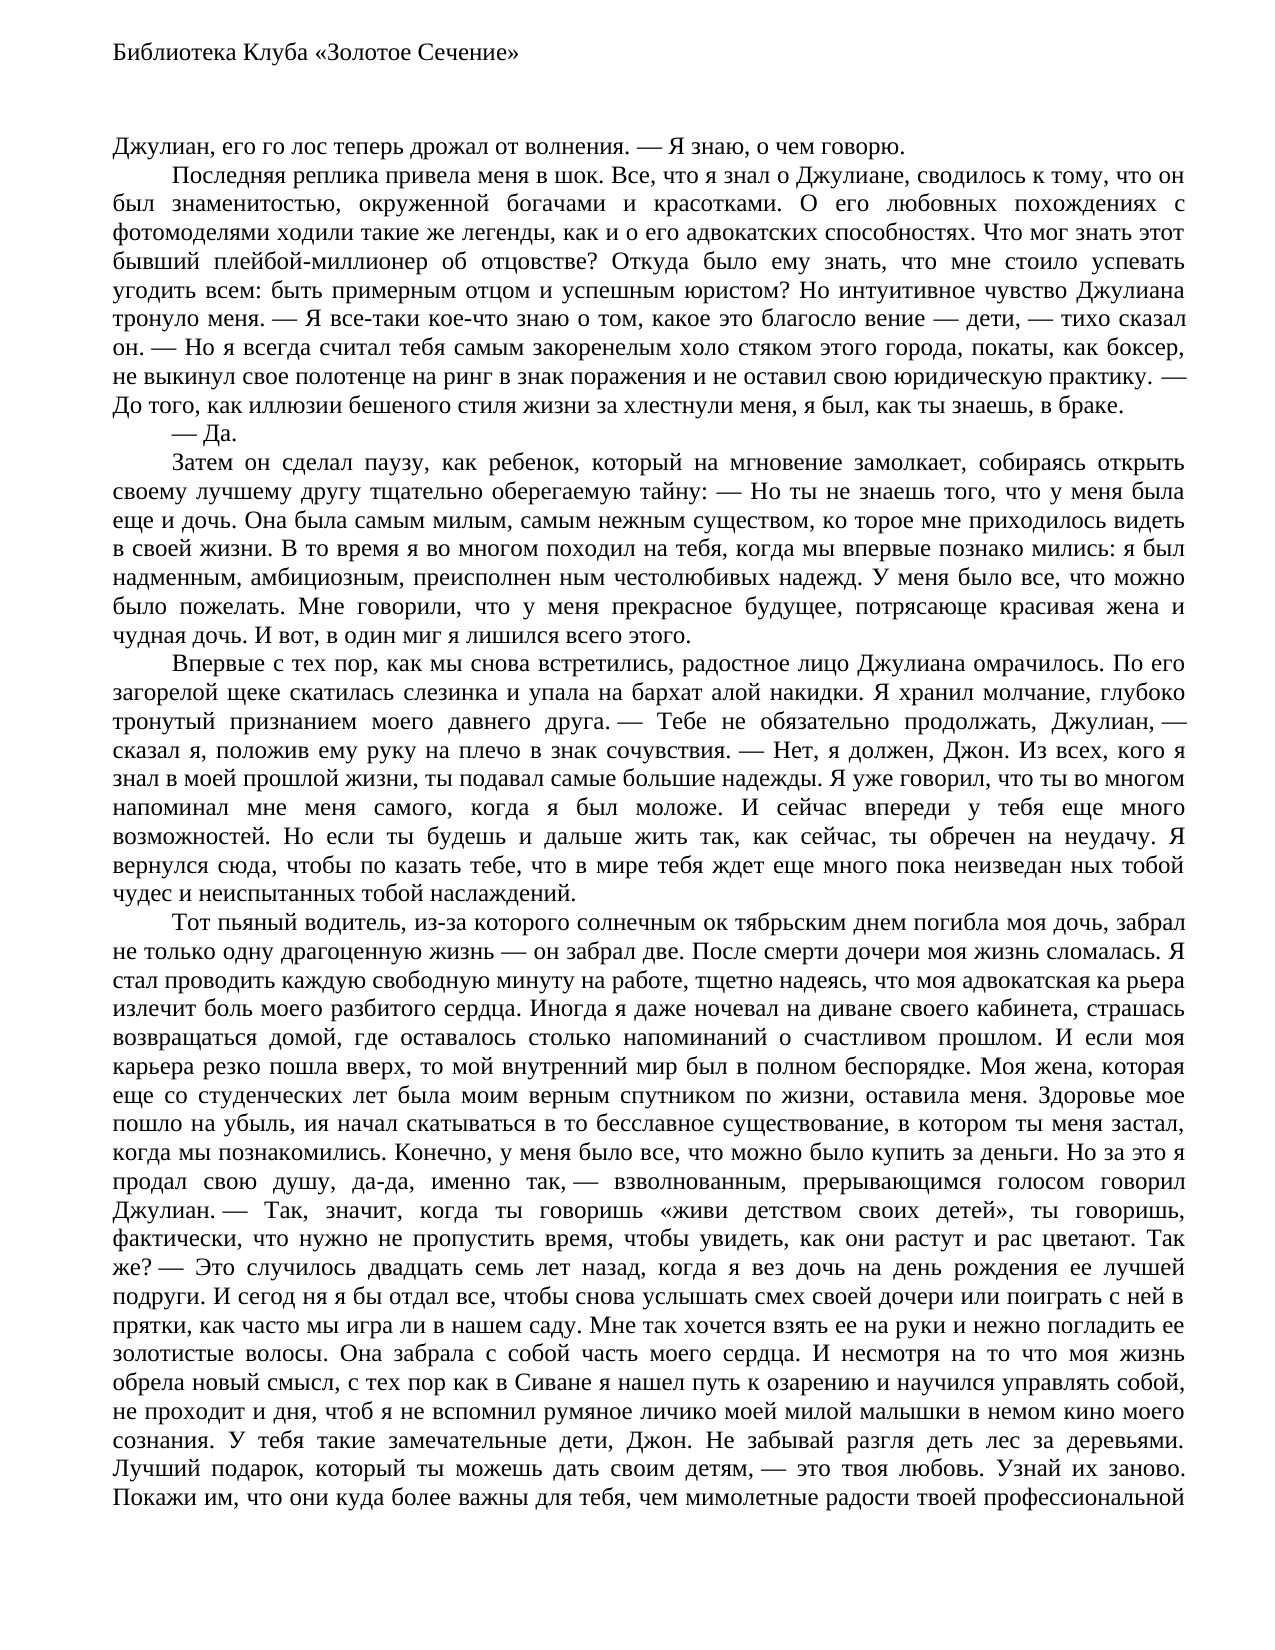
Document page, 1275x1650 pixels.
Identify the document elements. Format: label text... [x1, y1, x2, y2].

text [112, 907, 1186, 1511]
text Затем он сделал паузу, как ребенок, который на мгновение замолкает, собираясь открыть своему лучшему другу тщательно оберегаемую тайну: — Но ты не знаешь того, что у меня была еще и дочь. Она была самым милым, самым нежным существом, ко торое мне приходилось видеть в своей жизни. В то время я во многом походил на тебя, когда мы впервые познако мились: я был надменным, амбициозным, преисполнен ным честолюбивых надежд. У меня было все, что можно было пожелать. Мне говорили, что у меня прекрасное будущее, потрясающе красивая жена и чудная дочь. И вот, в один миг я лишился всего этого. [112, 447, 1186, 648]
text — Да. [112, 418, 1186, 447]
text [112, 131, 1186, 160]
text Последняя реплика привела меня в шок. Все, что я знал о Джулиане, сводилось к тому, что он был знаменитостью, окруженной богачами и красотками. О его любовных похождениях с фотомоделями ходили такие же легенды, как и о его адвокатских способностях. Что мог знать этот бывший плейбой-миллионер об отцовстве? Откуда было ему знать, что мне стоило успевать угодить всем: быть примерным отцом и успешным юристом? Но интуитивное чувство Джулиана тронуло меня. — Я все-таки кое-что знаю о том, какое это благосло вение — дети, — тихо сказал он. — Но я всегда считал тебя самым закоренелым холо стяком этого города, покаты, как боксер, не выкинул свое полотенце на ринг в знак поражения и не оставил свою юридическую практику. — До того, как иллюзии бешеного стиля жизни за хлестнули меня, я был, как ты знаешь, в браке. [112, 160, 1186, 418]
text Впервые с тех пор, как мы снова встретились, радостное лицо Джулиана омрачилось. По его загорелой щеке скатилась слезинка и упала на бархат алой накидки. Я хранил молчание, глубоко тронутый признанием моего давнего друга. — Тебе не обязательно продолжать, Джулиан, — сказал я, положив ему руку на плечо в знак сочувствия. — Нет, я должен, Джон. Из всех, кого я знал в моей прошлой жизни, ты подавал самые большие надежды. Я уже говорил, что ты во многом напоминал мне меня самого, когда я был моложе. И сейчас впереди у тебя еще много возможностей. Но если ты будешь и дальше жить так, как сейчас, ты обречен на неудачу. Я вернулся сюда, чтобы по казать тебе, что в мире тебя ждет еще много пока неизведан ных тобой чудес и неиспытанных тобой наслаждений. [112, 648, 1186, 907]
